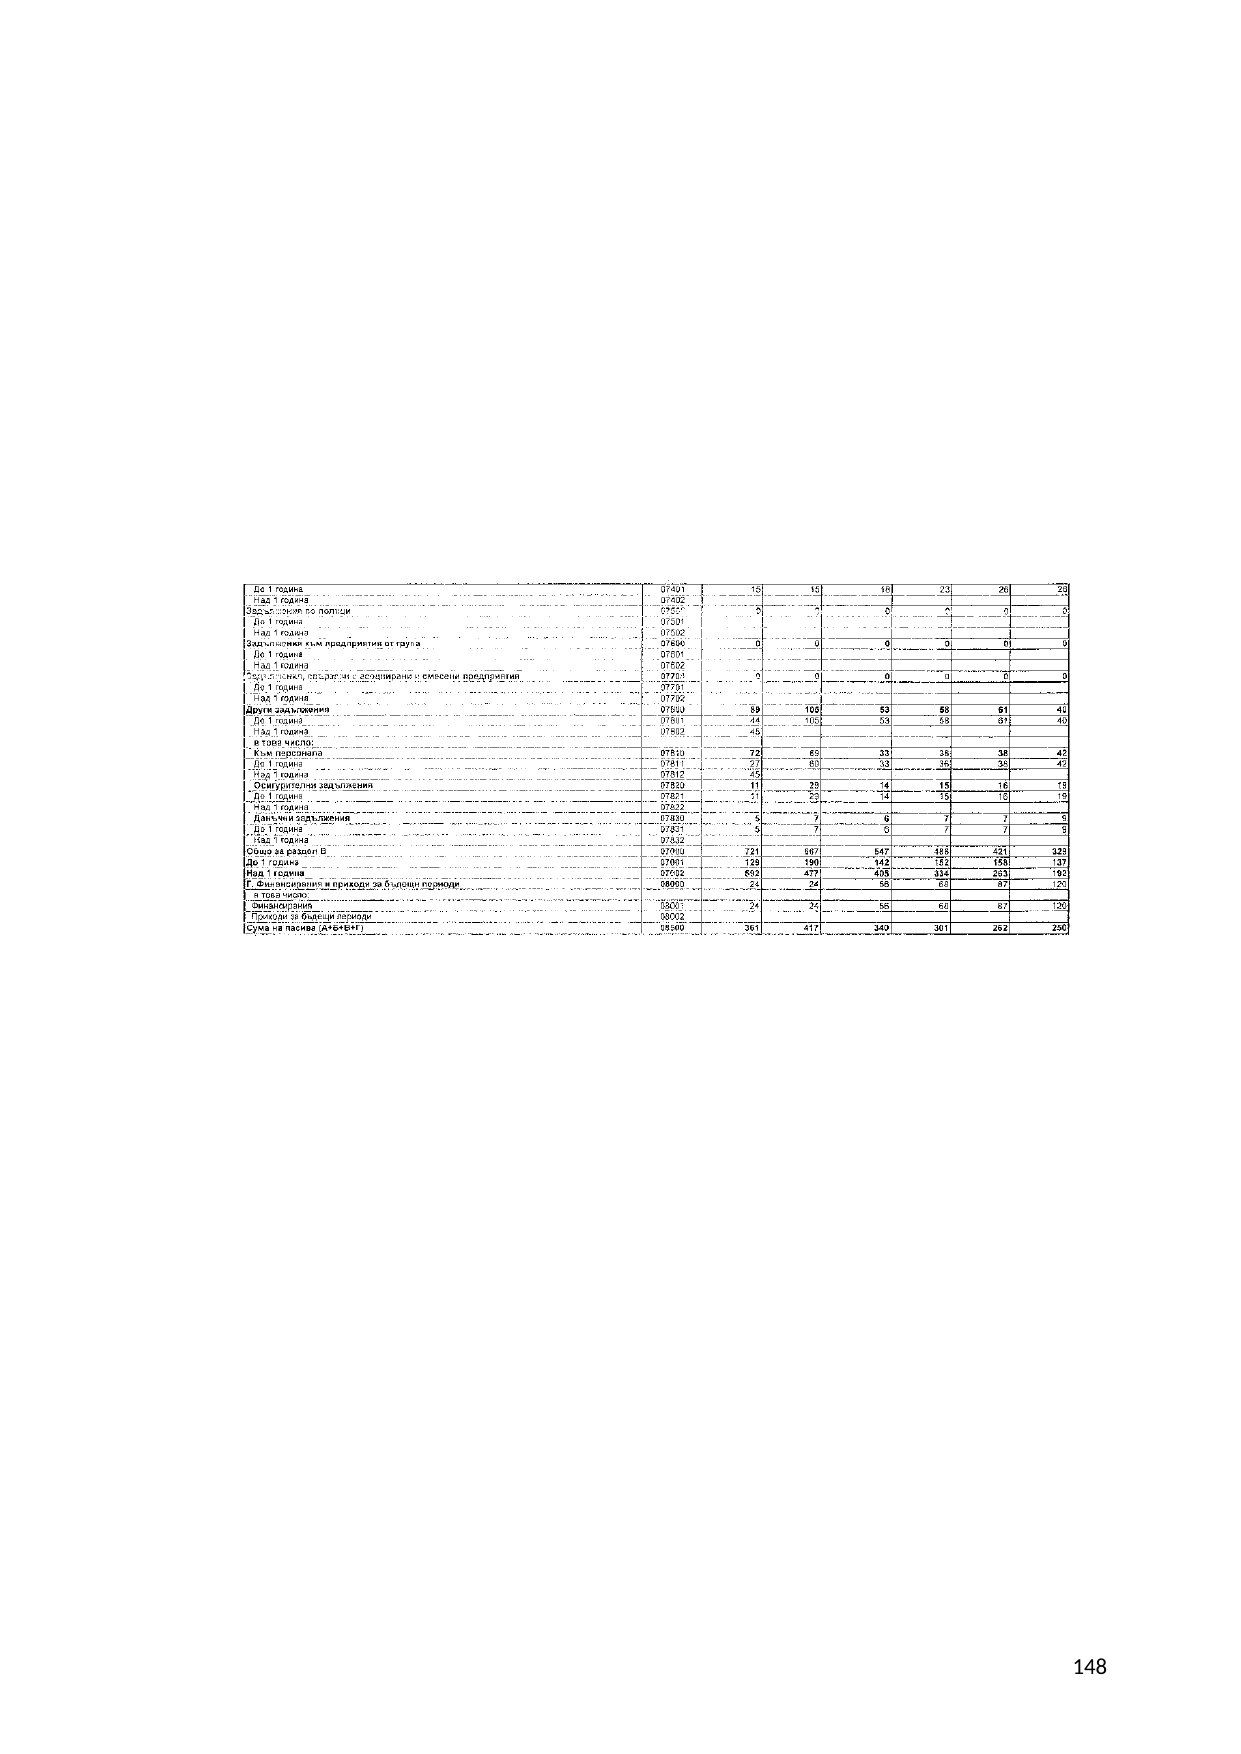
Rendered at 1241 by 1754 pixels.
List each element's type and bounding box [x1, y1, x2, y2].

picture [147, 147, 1158, 1575]
